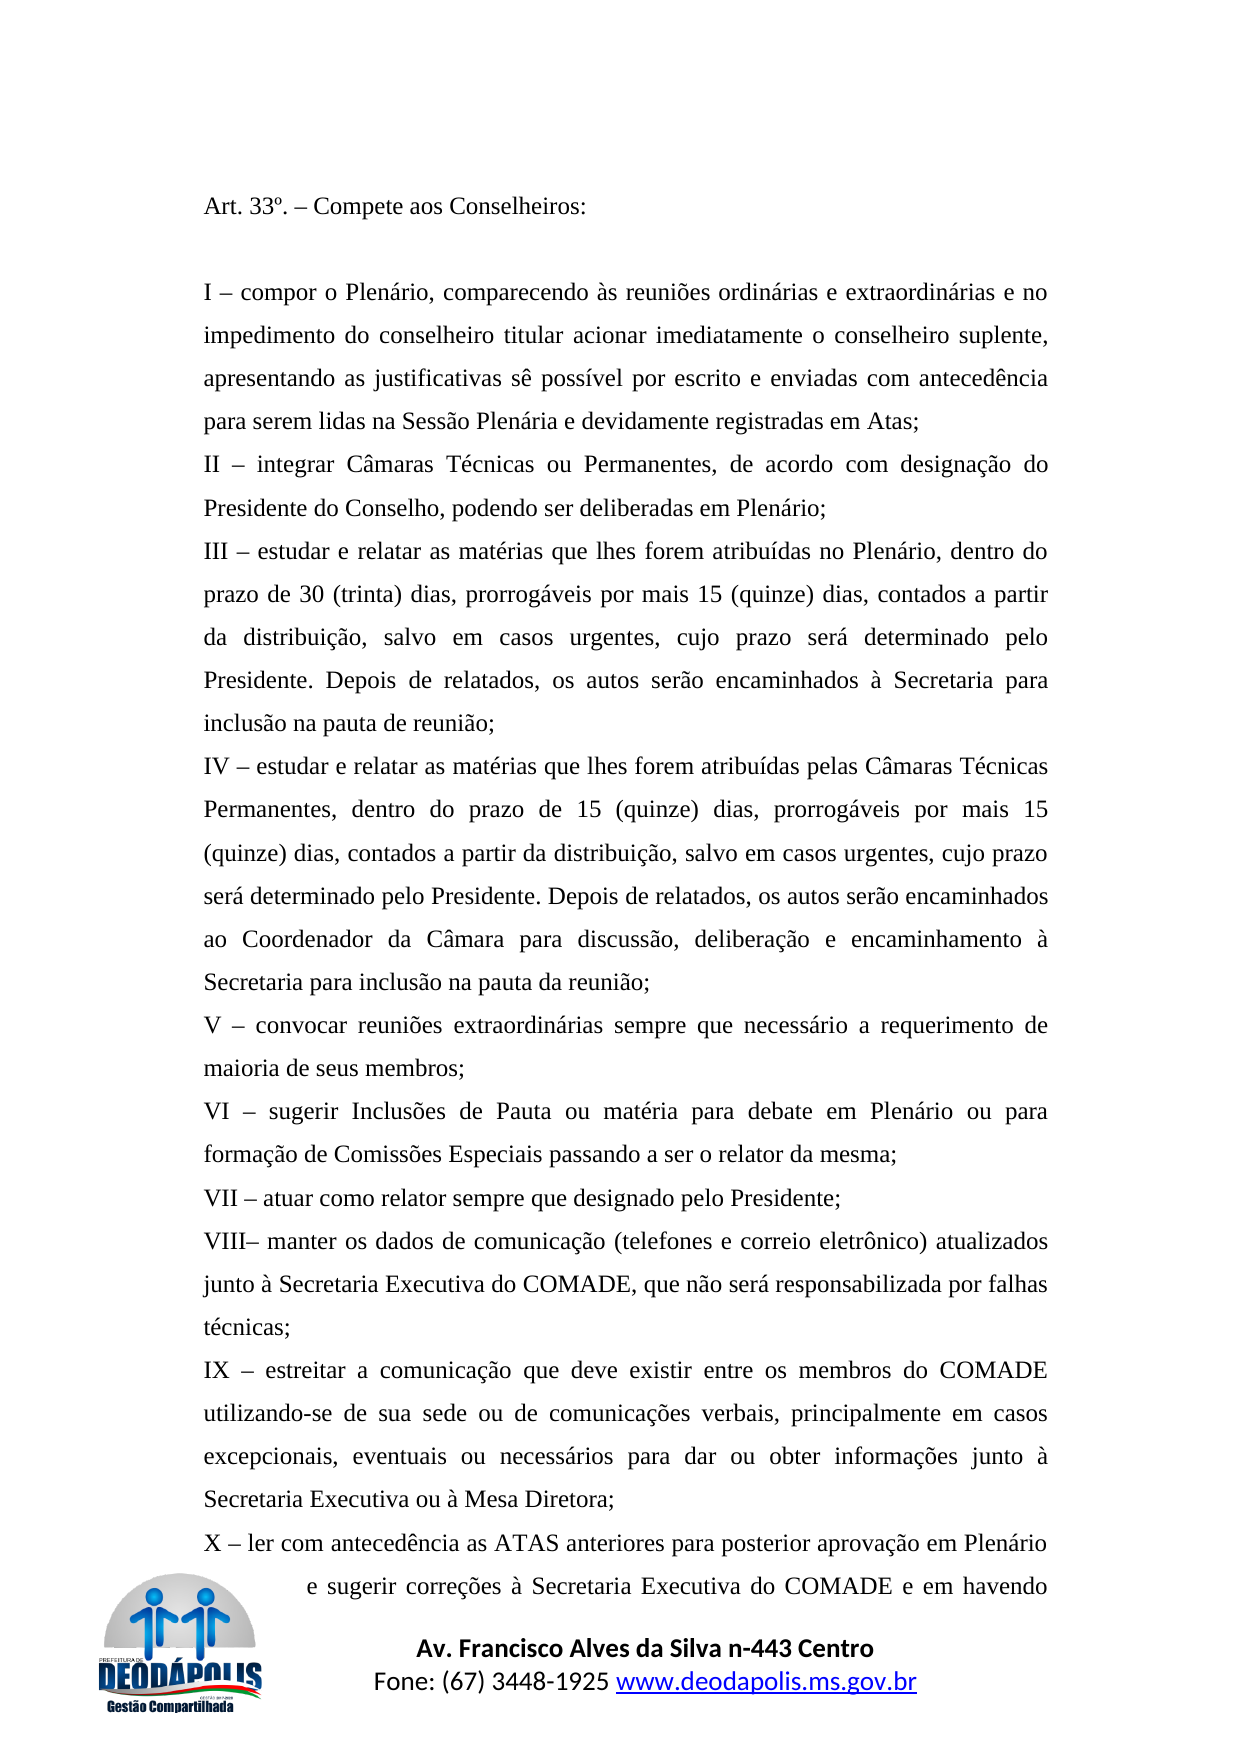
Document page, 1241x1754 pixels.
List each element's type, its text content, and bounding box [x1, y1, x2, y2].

text VII – atuar como relator sempre que designado pelo Presidente; [203, 1183, 1049, 1211]
picture [98, 1573, 262, 1713]
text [203, 1528, 1049, 1599]
text IV – estudar e relatar as matérias que lhes forem atribuídas pelas Câmaras Técnicas Permanentes, dentro do prazo de 15 (quinze) dias, prorrogáveis por mais 15 (quinze) dias, contados a partir da distribuição, salvo em casos urgentes, cujo prazo será determinado pelo Presidente. Depois de relatados, os autos serão encaminhados ao Coordenador da Câmara para discussão, deliberação e encaminhamento à Secretaria para inclusão na pauta da reunião; [203, 751, 1049, 996]
text V – convocar reuniões extraordinárias sempre que necessário a requerimento de maioria de seus membros; [203, 1010, 1049, 1082]
text VI – sugerir Inclusões de Pauta ou matéria para debate em Plenário ou para formação de Comissões Especiais passando a ser o relator da mesma; [203, 1096, 1049, 1168]
text IX – estreitar a comunicação que deve existir entre os membros do COMADE utilizando-se de sua sede ou de comunicações verbais, principalmente em casos excepcionais, eventuais ou necessários para dar ou obter informações junto à Secretaria Executiva ou à Mesa Diretora; [203, 1355, 1049, 1513]
text VIII– manter os dados de comunicação (telefones e correio eletrônico) atualizados junto à Secretaria Executiva do COMADE, que não será responsabilizada por falhas técnicas; [203, 1226, 1049, 1341]
text III – estudar e relatar as matérias que lhes forem atribuídas no Plenário, dentro do prazo de 30 (trinta) dias, prorrogáveis por mais 15 (quinze) dias, contados a partir da distribuição, salvo em casos urgentes, cujo prazo será determinado pelo Presidente. Depois de relatados, os autos serão encaminhados à Secretaria para inclusão na pauta de reunião; [203, 536, 1049, 737]
text Art. 33º. – Compete aos Conselheiros: [203, 191, 1049, 219]
text II – integrar Câmaras Técnicas ou Permanentes, de acordo com designação do Presidente do Conselho, podendo ser deliberadas em Plenário; [203, 449, 1049, 521]
text I – compor o Plenário, comparecendo às reuniões ordinárias e extraordinárias e no impedimento do conselheiro titular acionar imediatamente o conselheiro suplente, apresentando as justificativas sê possível por escrito e enviadas com antecedência para serem lidas na Sessão Plenária e devidamente registradas em Atas; [203, 277, 1049, 435]
